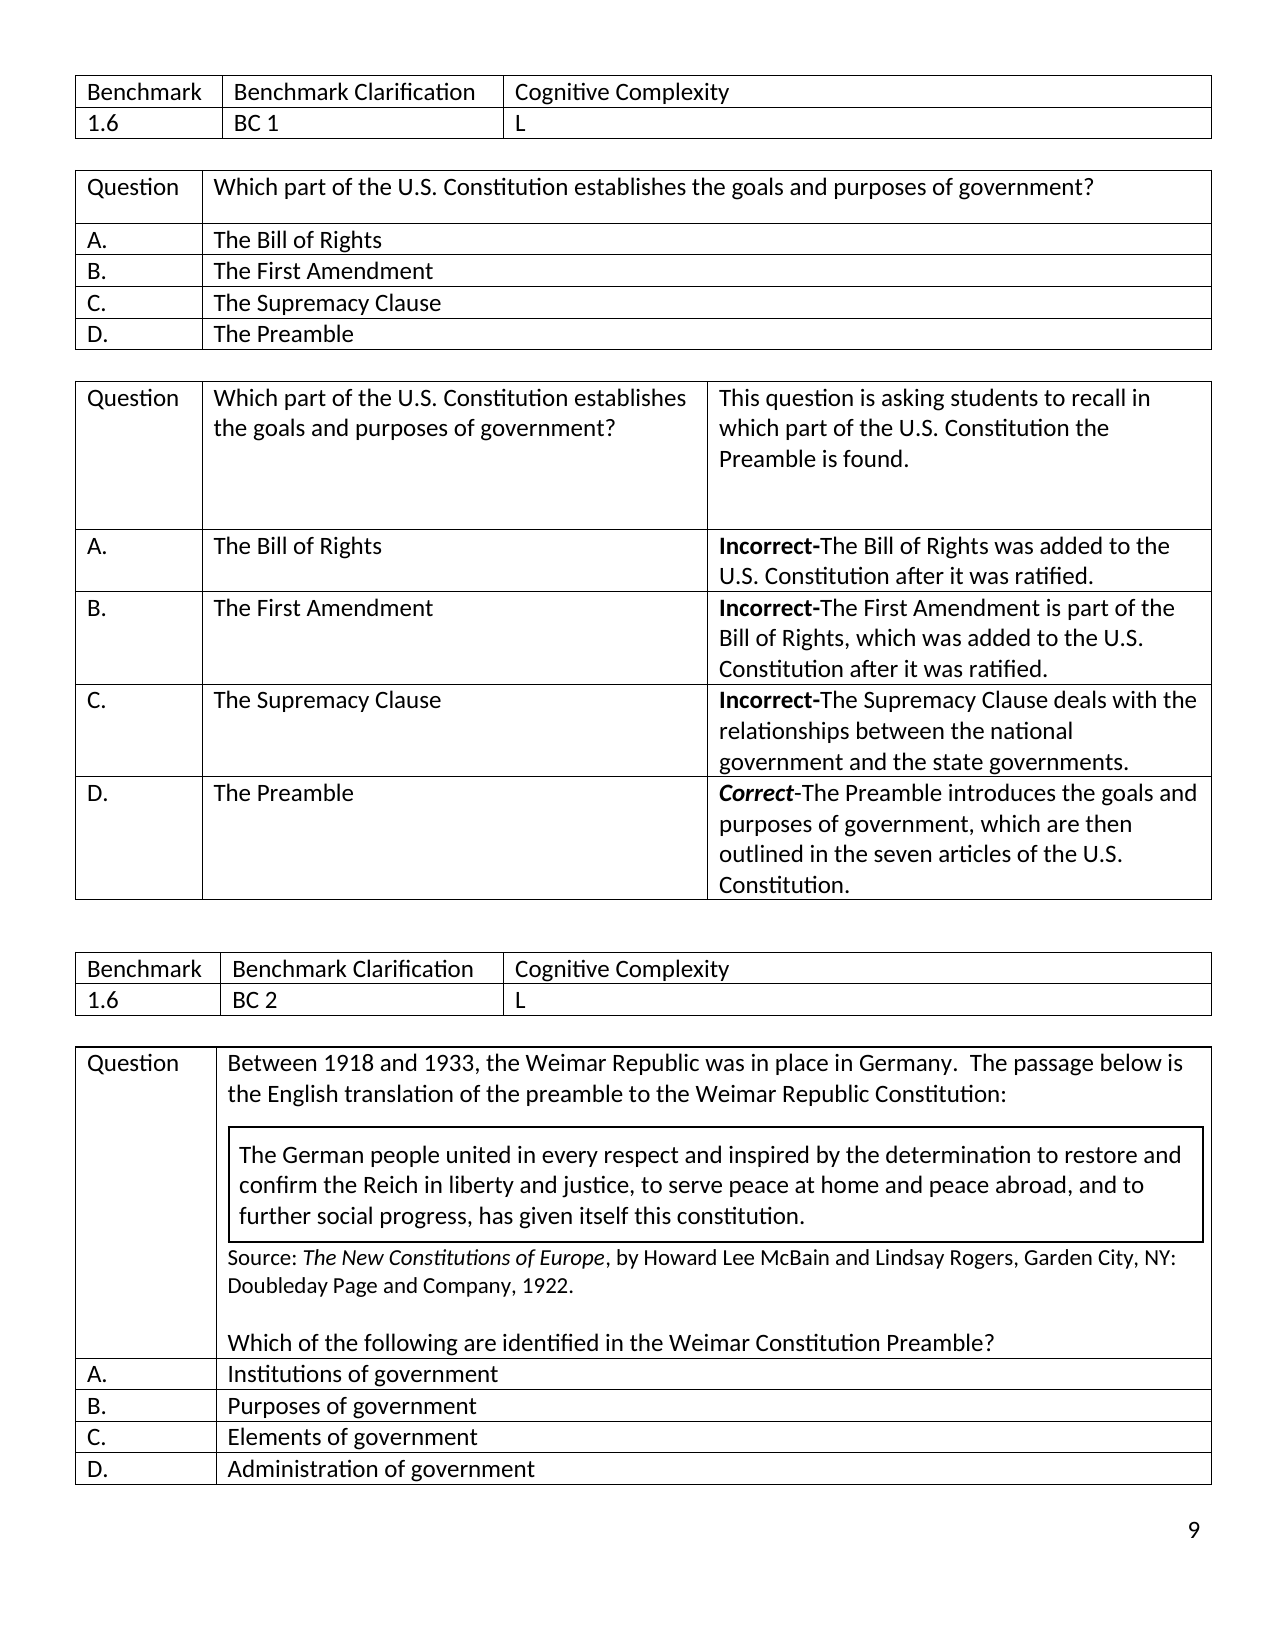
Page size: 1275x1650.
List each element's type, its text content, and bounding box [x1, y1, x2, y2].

table_cell L [504, 984, 1211, 1015]
table_header Benchmark [76, 76, 222, 107]
table_cell The First Amendment [203, 592, 707, 683]
table_header Benchmark Clarification [223, 76, 503, 107]
table_cell C. [76, 1422, 216, 1452]
table_cell BC 1 [223, 108, 503, 138]
table_cell BC 2 [221, 984, 503, 1015]
table_cell 1.6 [76, 984, 220, 1015]
table_header Question [76, 1048, 216, 1357]
table_cell D. [76, 319, 202, 349]
table_cell The Preamble [203, 319, 1211, 349]
table_cell 1.6 [76, 108, 222, 138]
table_cell The Bill of Rights [203, 530, 707, 591]
table_cell A. [76, 224, 202, 254]
table_cell The Bill of Rights [203, 224, 1211, 254]
table_cell C. [76, 287, 202, 317]
table_cell Correct-The Preamble introduces the goals and purposes of government, which are then outlined in the seven articles of the U.S. Constitution. [708, 777, 1211, 899]
table_cell C. [76, 685, 202, 776]
table_cell The Supremacy Clause [203, 287, 1211, 317]
table_cell L [504, 108, 1211, 138]
table_header Benchmark [76, 953, 220, 983]
table_header This question is asking students to recall in which part of the U.S. Constitution the Preamble is found. [708, 382, 1211, 529]
table_cell B. [76, 1390, 216, 1421]
table_cell The First Amendment [203, 255, 1211, 286]
table_cell Purposes of government [217, 1390, 1211, 1421]
table_cell D. [76, 1453, 216, 1484]
table_header Cognitive Complexity [504, 76, 1211, 107]
table_header Question [76, 171, 202, 223]
table_header Benchmark Clarification [221, 953, 503, 983]
table_cell The Supremacy Clause [203, 685, 707, 776]
table_cell Elements of government [217, 1422, 1211, 1452]
table_cell B. [76, 592, 202, 683]
table_cell Incorrect-The Supremacy Clause deals with the relationships between the national government and the state governments. [708, 685, 1211, 776]
table_cell Incorrect-The Bill of Rights was added to the U.S. Constitution after it was ratified. [708, 530, 1211, 591]
table_cell A. [76, 1359, 216, 1389]
table_header Cognitive Complexity [504, 953, 1211, 983]
table_header Question [76, 382, 202, 529]
table_cell D. [76, 777, 202, 899]
table_header Which part of the U.S. Constitution establishes the goals and purposes of government? [203, 382, 707, 529]
table_cell Administration of government [217, 1453, 1211, 1484]
table_cell Institutions of government [217, 1359, 1211, 1389]
table_header Which part of the U.S. Constitution establishes the goals and purposes of government? [203, 171, 1211, 223]
table_cell The Preamble [203, 777, 707, 899]
table_cell B. [76, 255, 202, 286]
table_cell Incorrect-The First Amendment is part of the Bill of Rights, which was added to the U.S. Constitution after it was ratified. [708, 592, 1211, 683]
table_cell A. [76, 530, 202, 591]
